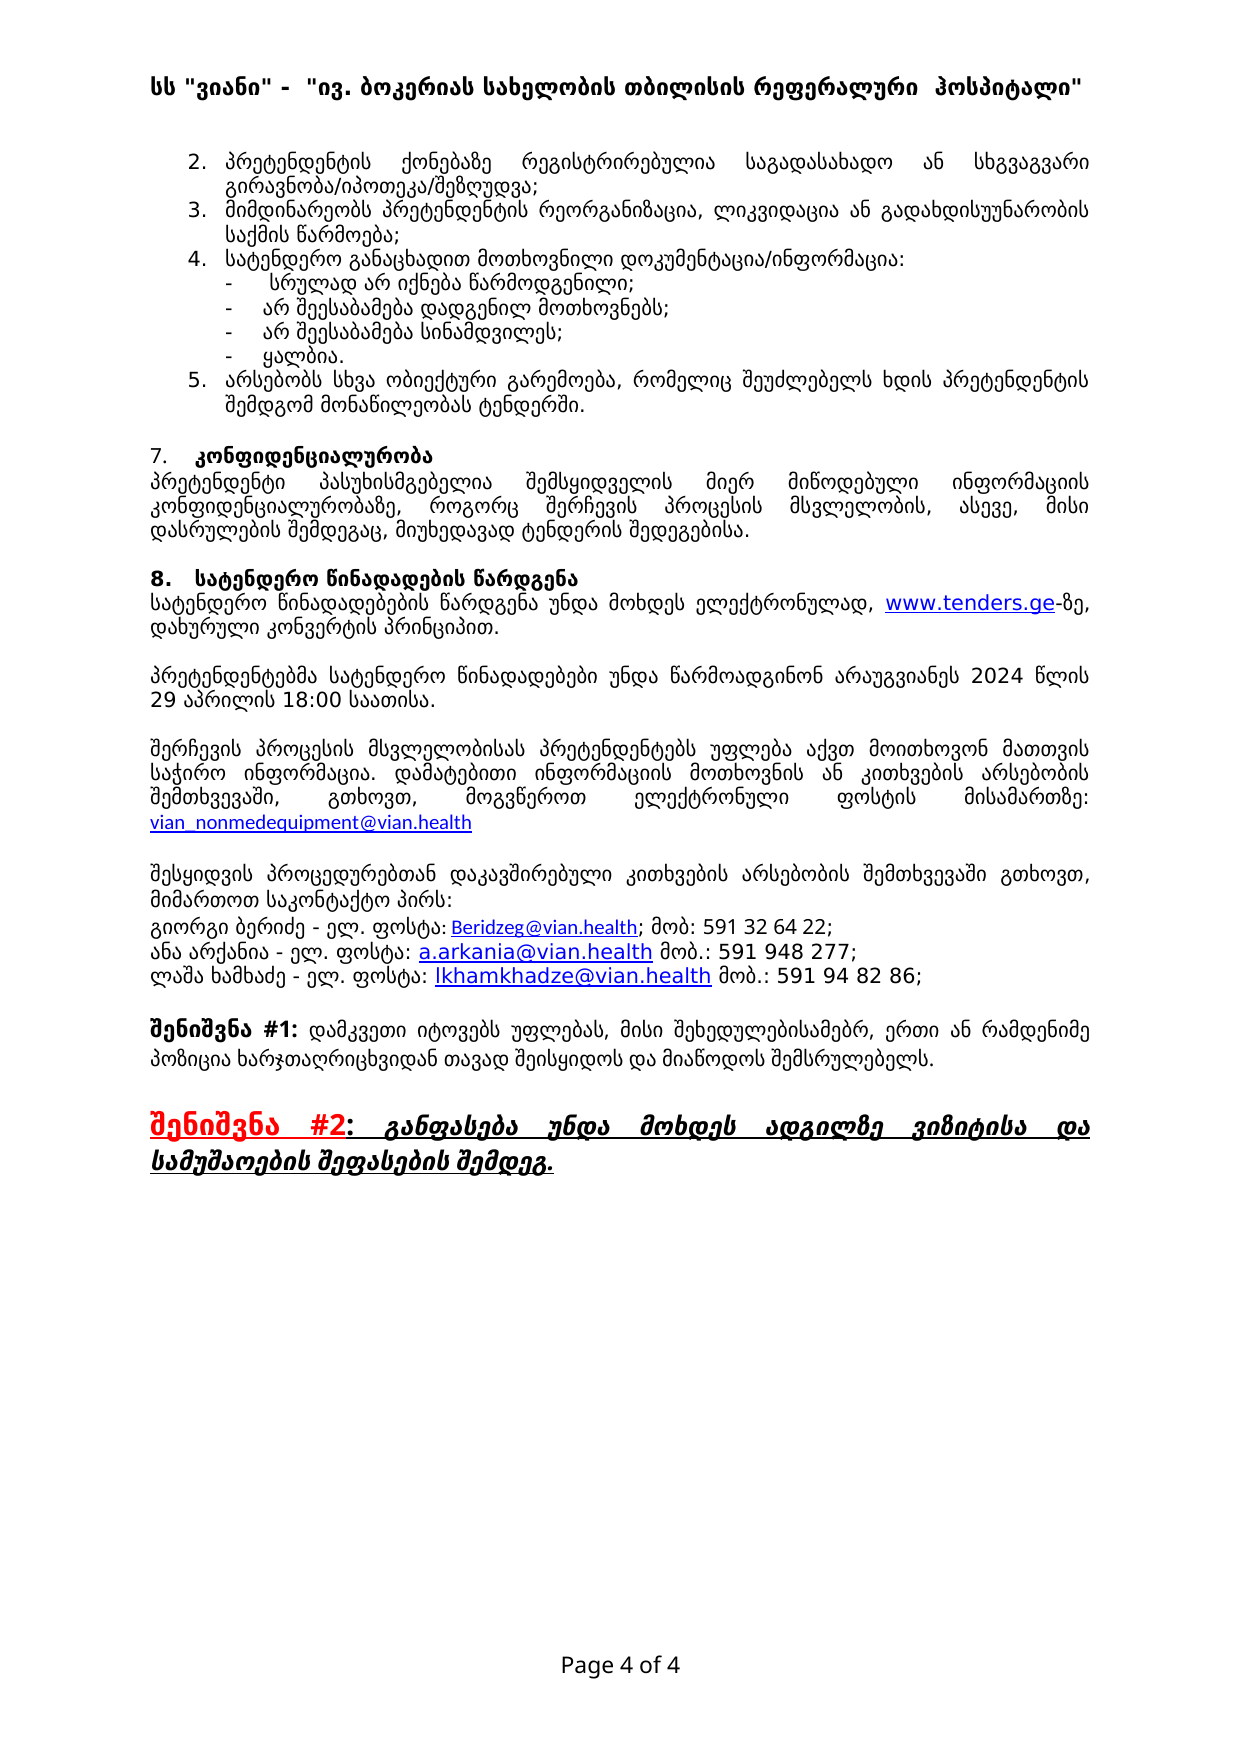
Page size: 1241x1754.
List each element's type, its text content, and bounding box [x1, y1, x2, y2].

list ყალბია. [225, 344, 1090, 368]
text შერჩევის პროცესის მსვლელობისას პრეტენდენტებს უფლება აქვთ მოითხოვონ მათთვის საჭირო ინფორმაცია. დამატებითი ინფორმაციის მოთხოვნის ან კითხვების არსებობის შემთხვევაში, გთხოვთ, მოგვწეროთ ელექტრონული ფოსტის მისამართზე: vian_nonmedequipment@vian.health [150, 737, 1090, 835]
list არსებობს სხვა ობიექტური გარემოება, რომელიც შეუძლებელს ხდის პრეტენდენტის შემდგომ მონაწილეობას ტენდერში. [187, 368, 1090, 417]
text პრეტენდენტი პასუხისმგებელია შემსყიდველის მიერ მიწოდებული ინფორმაციის კონფიდენციალურობაზე, როგორც შერჩევის პროცესის მსვლელობის, ასევე, მისი დასრულების შემდეგაც, მიუხედავად ტენდერის შედეგებისა. [150, 470, 1090, 542]
text სატენდერო წინადადებების წარდგენა უნდა მოხდეს ელექტრონულად, www.tenders.ge-ზე, დახურული კონვერტის პრინციპით. [150, 591, 1090, 639]
list კონფიდენციალურობა [150, 441, 1090, 470]
list არ შეესაბამება დადგენილ მოთხოვნებს; [225, 296, 1090, 320]
list მიმდინარეობს პრეტენდენტის რეორგანიზაცია, ლიკვიდაცია ან გადახდისუუნარობის საქმის წარმოება; [187, 198, 1090, 247]
list არ შეესაბამება სინამდვილეს; [225, 320, 1090, 344]
text პრეტენდენტებმა სატენდერო წინადადებები უნდა წარმოადგინონ არაუგვიანეს 2024 წლის 29 აპრილის 18:00 საათისა. [150, 664, 1090, 712]
text შენიშვნა #2: განფასება უნდა მოხდეს ადგილზე ვიზიტისა და სამუშაოების შეფასების შემდეგ. [150, 1104, 1090, 1137]
text ანა არქანია - ელ. ფოსტა: a.arkania@vian.health მობ.: 591 948 277; [150, 940, 1090, 964]
text გიორგი ბერიძე - ელ. ფოსტა: Beridzeg@vian.health; მობ: 591 32 64 22; [150, 912, 1090, 940]
text შესყიდვის პროცედურებთან დაკავშირებული კითხვების არსებობის შემთხვევაში გთხოვთ, მიმართოთ საკონტაქტო პირს: [150, 859, 1090, 912]
list სატენდერო წინადადების წარდგენა [150, 567, 1090, 591]
list სრულად არ იქნება წარმოდგენილი; [225, 271, 1090, 296]
list პრეტენდენტის ქონებაზე რეგისტრირებულია საგადასახადო ან სხგვაგვარი გირავნობა/იპოთეკა/შეზღუდვა; [187, 150, 1090, 198]
text შენიშვნა #2: განფასება უნდა მოხდეს ადგილზე ვიზიტისა და სამუშაოების შეფასების შემდეგ. [150, 1139, 1090, 1178]
list სატენდერო განაცხადით მოთხოვნილი დოკუმენტაცია/ინფორმაცია: [187, 247, 1090, 271]
text ლაშა ხამხაძე - ელ. ფოსტა: lkhamkhadze@vian.health მობ.: 591 94 82 86; [150, 964, 1090, 989]
text შენიშვნა #1: დამკვეთი იტოვებს უფლებას, მისი შეხედულებისამებრ, ერთი ან რამდენიმე პოზიცია ხარჯთაღრიცხვიდან თავად შეისყიდოს და მიაწოდოს შემსრულებელს. [150, 1013, 1090, 1073]
